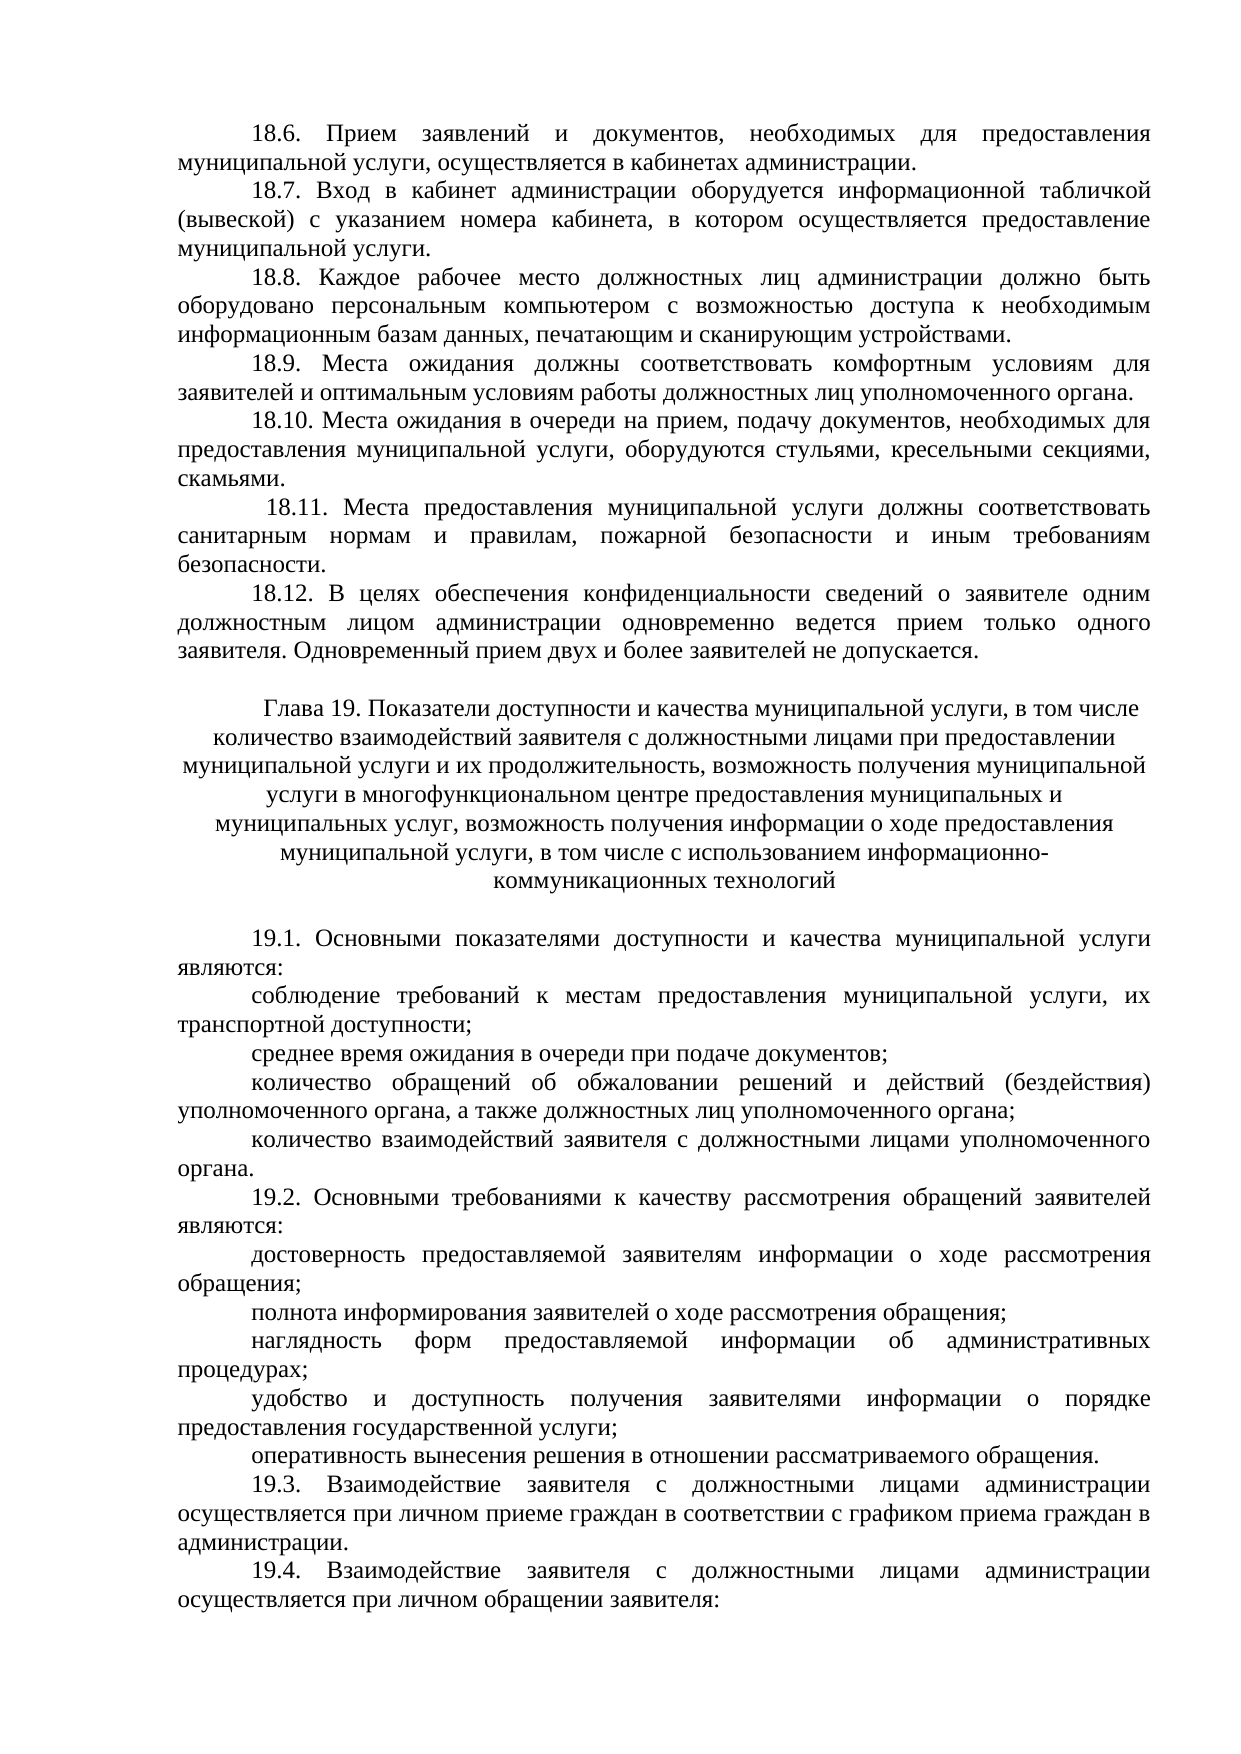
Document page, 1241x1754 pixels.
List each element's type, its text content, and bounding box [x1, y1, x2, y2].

text 18.7. Вход в кабинет администрации оборудуется информационной табличкой (вывеской) с указанием номера кабинета, в котором осуществляется предоставление муниципальной услуги. [177, 176, 1152, 262]
text наглядность форм предоставляемой информации об административных процедурах; [177, 1326, 1152, 1383]
text удобство и доступность получения заявителями информации о порядке предоставления государственной услуги; [177, 1383, 1152, 1441]
text 18.8. Каждое рабочее место должностных лиц администрации должно быть оборудовано персональным компьютером с возможностью доступа к необходимым информационным базам данных, печатающим и сканирующим устройствами. [177, 262, 1152, 348]
text 18.11. Места предоставления муниципальной услуги должны соответствовать санитарным нормам и правилам, пожарной безопасности и иным требованиям безопасности. [177, 492, 1152, 578]
text количество обращений об обжаловании решений и действий (бездействия) уполномоченного органа, а также должностных лиц уполномоченного органа; [177, 1067, 1152, 1124]
text 18.10. Места ожидания в очереди на прием, подачу документов, необходимых для предоставления муниципальной услуги, оборудуются стульями, кресельными секциями, скамьями. [177, 406, 1152, 492]
text Глава 19. Показатели доступности и качества муниципальной услуги, в том числе количество взаимодействий заявителя с должностными лицами при предоставлении муниципальной услуги и их продолжительность, возможность получения муниципальной услуги в многофункциональном центре предоставления муниципальных и муниципальных услуг, возможность получения информации о ходе предоставления муниципальной услуги, в том числе с использованием информационно-коммуникационных технологий [177, 693, 1152, 894]
text 18.6. Прием заявлений и документов, необходимых для предоставления муниципальной услуги, осуществляется в кабинетах администрации. [177, 118, 1152, 176]
text 19.2. Основными требованиями к качеству рассмотрения обращений заявителей являются: [177, 1182, 1152, 1239]
text количество взаимодействий заявителя с должностными лицами уполномоченного органа. [177, 1124, 1152, 1182]
text соблюдение требований к местам предоставления муниципальной услуги, их транспортной доступности; [177, 981, 1152, 1038]
text 19.3. Взаимодействие заявителя с должностными лицами администрации осуществляется при личном приеме граждан в соответствии с графиком приема граждан в администрации. [177, 1469, 1152, 1556]
text 19.1. Основными показателями доступности и качества муниципальной услуги являются: [177, 923, 1152, 981]
text полнота информирования заявителей о ходе рассмотрения обращения; [177, 1297, 1152, 1326]
text 18.12. В целях обеспечения конфиденциальности сведений о заявителе одним должностным лицом администрации одновременно ведется прием только одного заявителя. Одновременный прием двух и более заявителей не допускается. [177, 578, 1152, 664]
text достоверность предоставляемой заявителям информации о ходе рассмотрения обращения; [177, 1239, 1152, 1297]
text среднее время ожидания в очереди при подаче документов; [177, 1038, 1152, 1067]
text 19.4. Взаимодействие заявителя с должностными лицами администрации осуществляется при личном обращении заявителя: [177, 1556, 1152, 1613]
text оперативность вынесения решения в отношении рассматриваемого обращения. [177, 1441, 1152, 1469]
text 18.9. Места ожидания должны соответствовать комфортным условиям для заявителей и оптимальным условиям работы должностных лиц уполномоченного органа. [177, 348, 1152, 406]
